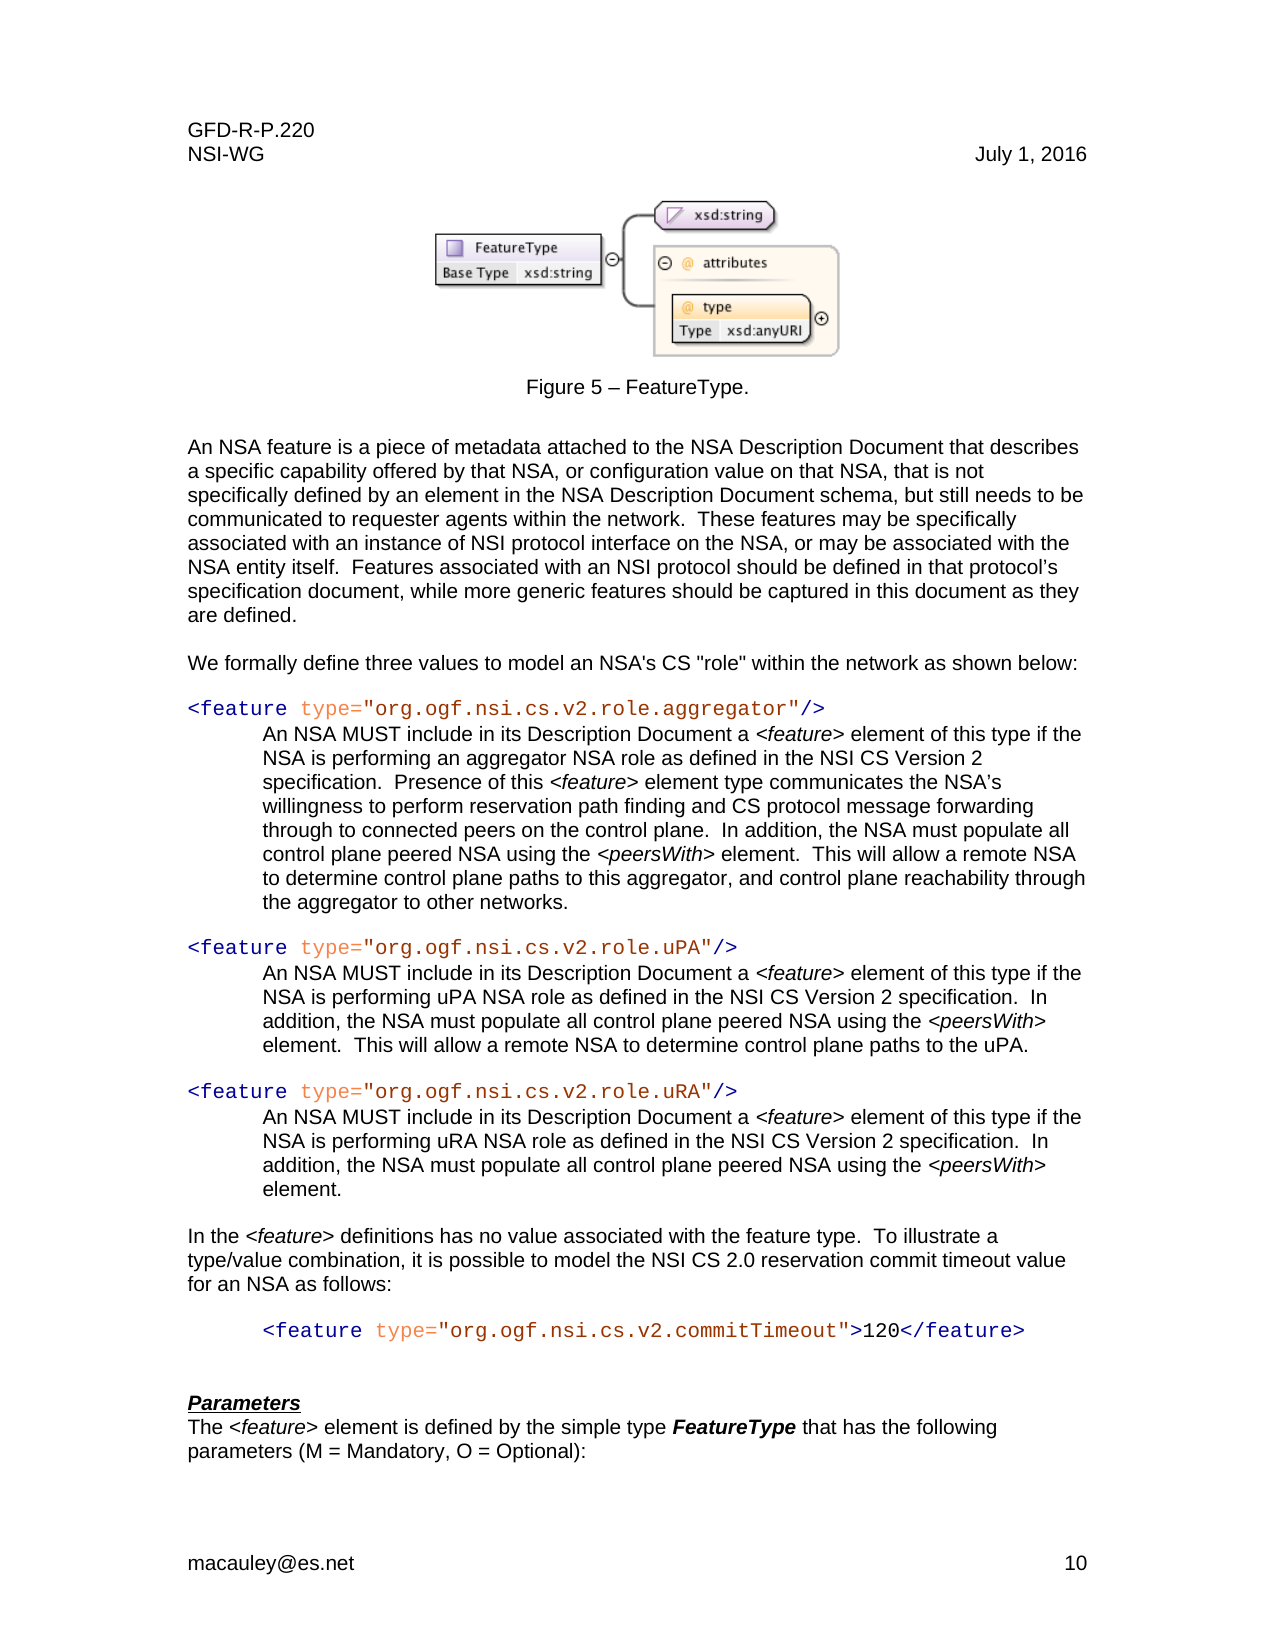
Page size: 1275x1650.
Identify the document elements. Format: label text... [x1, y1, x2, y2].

text An NSA MUST include in its Description Document a <feature> element of this type if the NSA is performing uRA NSA role as defined in the NSI CS Version 2 specification. In addition, the NSA must populate all control plane peered NSA using the <peersWith> element. [262, 1104, 1088, 1200]
text An NSA MUST include in its Description Document a <feature> element of this type if the NSA is performing uPA NSA role as defined in the NSI CS Version 2 specification. In addition, the NSA must populate all control plane peered NSA using the <peersWith> element. This will allow a remote NSA to determine control plane paths to the uPA. [262, 961, 1088, 1081]
picture [429, 192, 846, 362]
text <feature type="org.ogf.nsi.cs.v2.role.uRA"/> [187, 1081, 1088, 1104]
text Parameters [187, 1391, 1088, 1415]
text The <feature> element is defined by the simple type FeatureType that has the following parameters (M = Mandatory, O = Optional): [187, 1415, 1088, 1463]
text <feature type="org.ogf.nsi.cs.v2.role.uPA"/> [187, 937, 1088, 961]
text <feature type="org.ogf.nsi.cs.v2.role.aggregator"/> [187, 698, 1088, 722]
text In the <feature> definitions has no value associated with the feature type. To illustrate a type/value combination, it is possible to model the NSI CS 2.0 reservation commit timeout value for an NSA as follows: [187, 1224, 1088, 1296]
text An NSA feature is a piece of metadata attached to the NSA Description Document that describes a specific capability offered by that NSA, or configuration value on that NSA, that is not specifically defined by an element in the NSA Description Document schema, but still needs to be communicated to requester agents within the network. These features may be specifically associated with an instance of NSI protocol interface on the NSA, or may be associated with the NSA entity itself. Features associated with an NSI protocol should be defined in that protocol’s specification document, while more generic features should be captured in this document as they are defined. [187, 435, 1088, 627]
text <feature type="org.ogf.nsi.cs.v2.commitTimeout">120</feature> [262, 1320, 1088, 1343]
text An NSA MUST include in its Description Document a <feature> element of this type if the NSA is performing an aggregator NSA role as defined in the NSI CS Version 2 specification. Presence of this <feature> element type communicates the NSA’s willingness to perform reservation path finding and CS protocol message forwarding through to connected peers on the control plane. In addition, the NSA must populate all control plane peered NSA using the <peersWith> element. This will allow a remote NSA to determine control plane paths to this aggregator, and control plane reachability through the aggregator to other networks. [262, 722, 1088, 914]
text We formally define three values to model an NSA's CS "role" within the network as shown below: [187, 651, 1088, 674]
